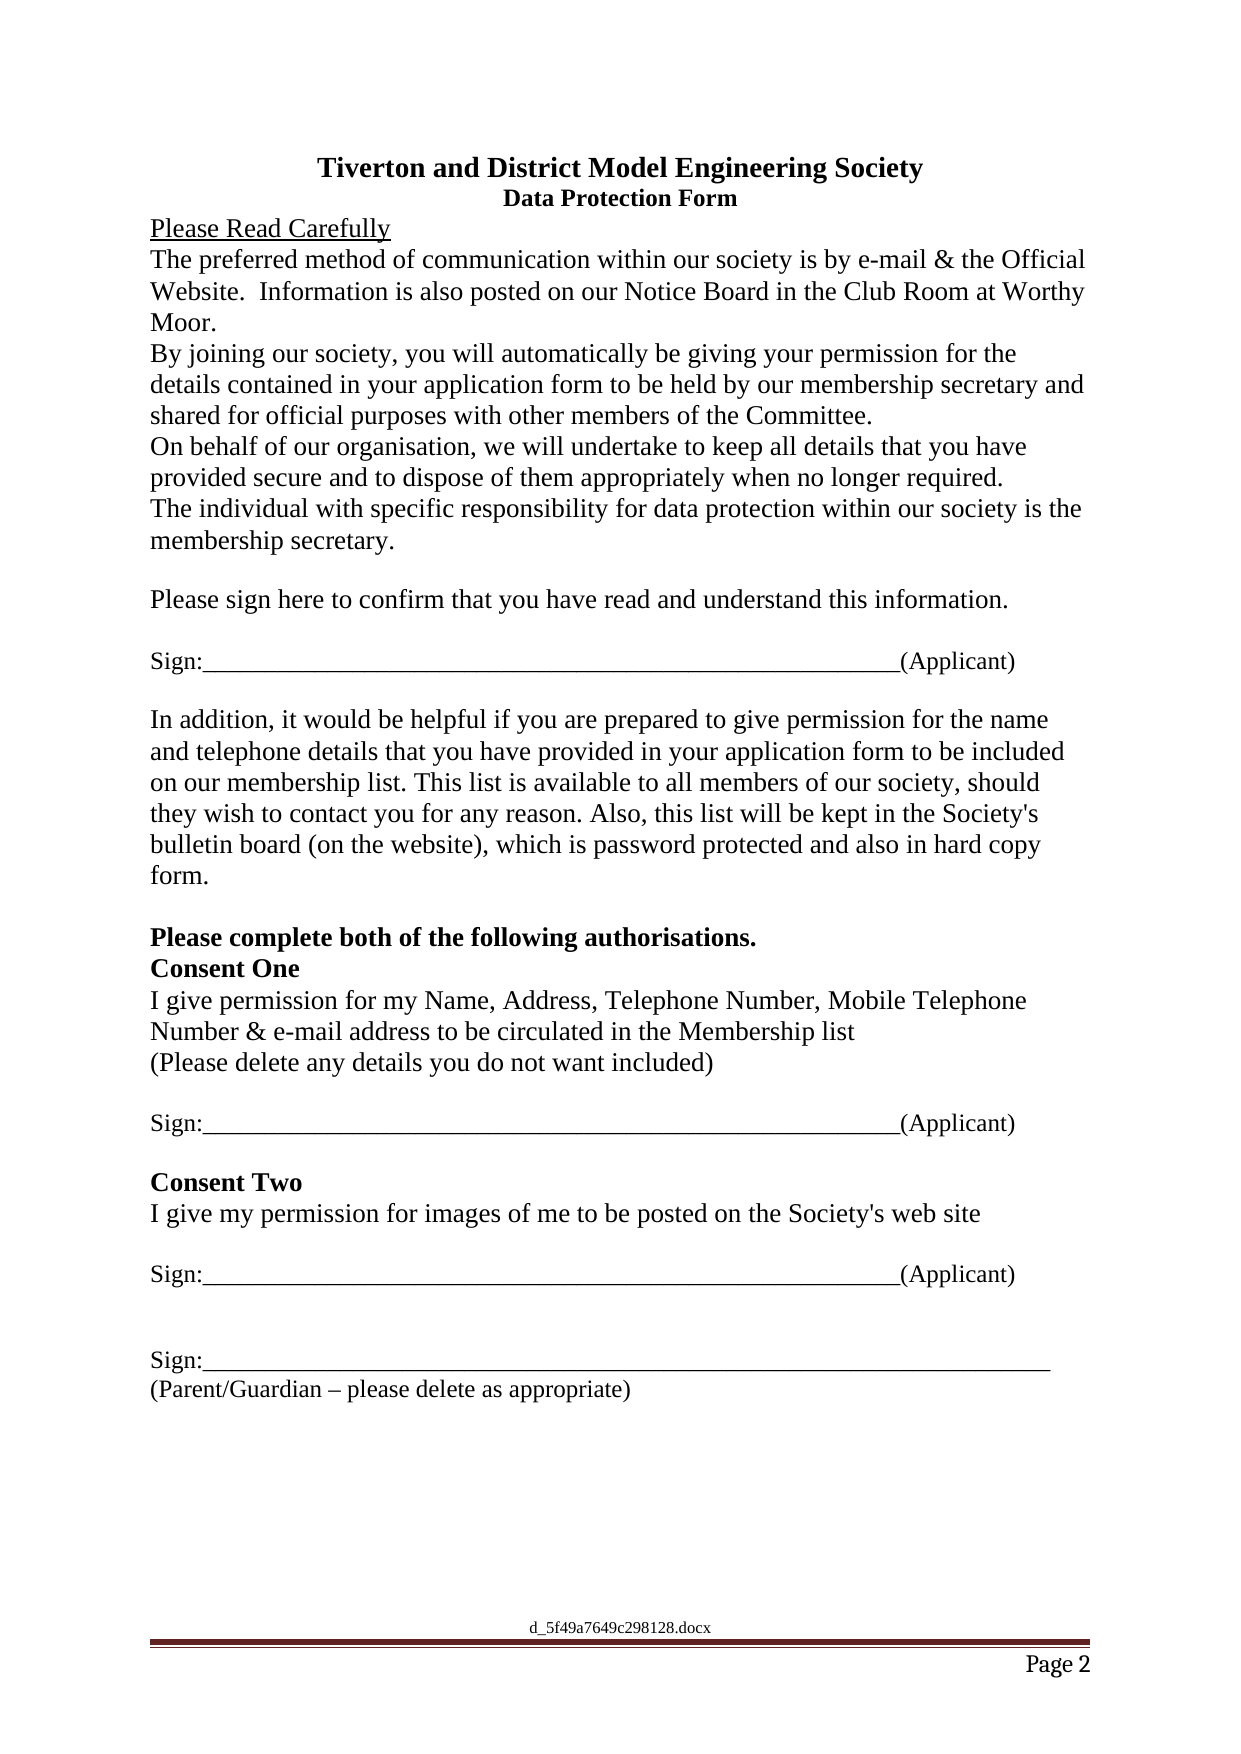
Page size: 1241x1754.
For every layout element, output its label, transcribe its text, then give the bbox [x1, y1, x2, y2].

text Sign: [150, 1346, 1090, 1374]
text Sign: (Applicant) [150, 1108, 1090, 1166]
text In addition, it would be helpful if you are prepared to give permission for the name and telephone details that you have provided in your application form to be included on our membership list. This list is available to all members of our society, should they wish to contact you for any reason. Also, this list will be kept in the Society's bulletin board (on the website), which is password protected and also in hard copy form. [150, 703, 1090, 890]
text The individual with specific responsibility for data protection within our society is the membership secretary. [150, 493, 1090, 584]
text (Parent/Guardian – please delete as appropriate) [150, 1374, 1090, 1403]
text Consent Two [150, 1166, 1090, 1197]
text On behalf of our organisation, we will undertake to keep all details that you have provided secure and to dispose of them appropriately when no longer required. [150, 430, 1090, 493]
text (Please delete any details you do not want included) [150, 1046, 1090, 1077]
text Please Read Carefully [150, 212, 1090, 243]
text I give permission for my Name, Address, Telephone Number, Mobile Telephone Number & e-mail address to be circulated in the Membership list [150, 984, 1090, 1046]
text The preferred method of communication within our society is by e-mail & the Official Website. Information is also posted on our Notice Board in the Club Room at Worthy Moor. [150, 243, 1090, 337]
text By joining our society, you will automatically be giving your permission for the details contained in your application form to be held by our membership secretary and shared for official purposes with other members of the Committee. [150, 337, 1090, 430]
text Consent One [150, 953, 1090, 984]
text I give my permission for images of me to be posted on the Society's web site [150, 1197, 1090, 1228]
text Data Protection Form [150, 183, 1090, 212]
text Please complete both of the following authorisations. [150, 921, 1090, 953]
text Sign: (Applicant) [150, 1259, 1090, 1317]
text Sign: (Applicant) [150, 646, 1090, 703]
text Please sign here to confirm that you have read and understand this information. [150, 584, 1090, 615]
text Tiverton and District Model Engineering Society [150, 150, 1090, 183]
